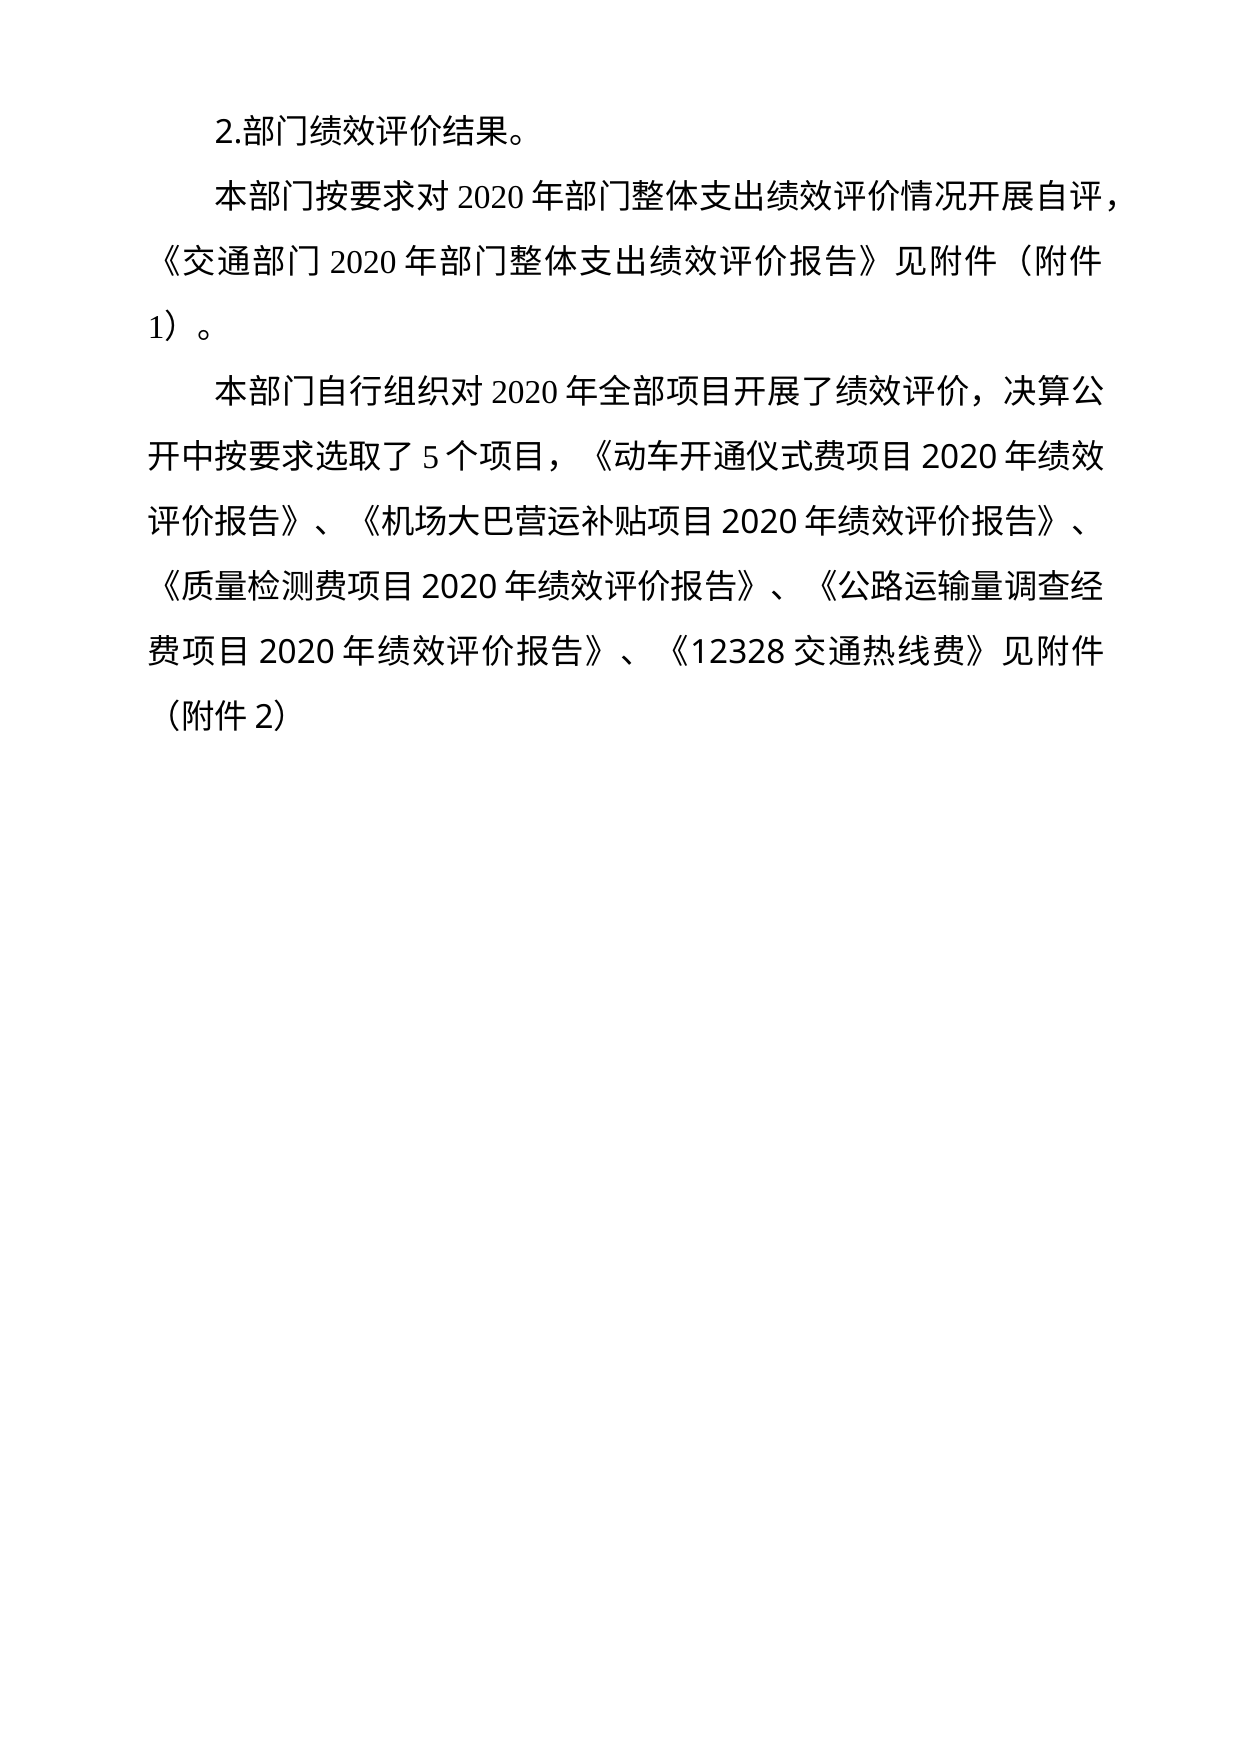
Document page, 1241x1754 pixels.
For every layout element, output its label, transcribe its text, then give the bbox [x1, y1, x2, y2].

text 本部门按要求对2020年部门整体支出绩效评价情况开展自评，《交通部门2020年部门整体支出绩效评价报告》见附件（附件1）。 [148, 162, 1104, 357]
text 本部门自行组织对2020年全部项目开展了绩效评价，决算公开中按要求选取了5个项目，《动车开通仪式费项目2020年绩效评价报告》、《机场大巴营运补贴项目2020年绩效评价报告》、《质量检测费项目2020年绩效评价报告》、《公路运输量调查经费项目2020年绩效评价报告》、《12328交通热线费》见附件（附件2） [148, 357, 1104, 747]
text 2.部门绩效评价结果。 [148, 97, 1104, 162]
